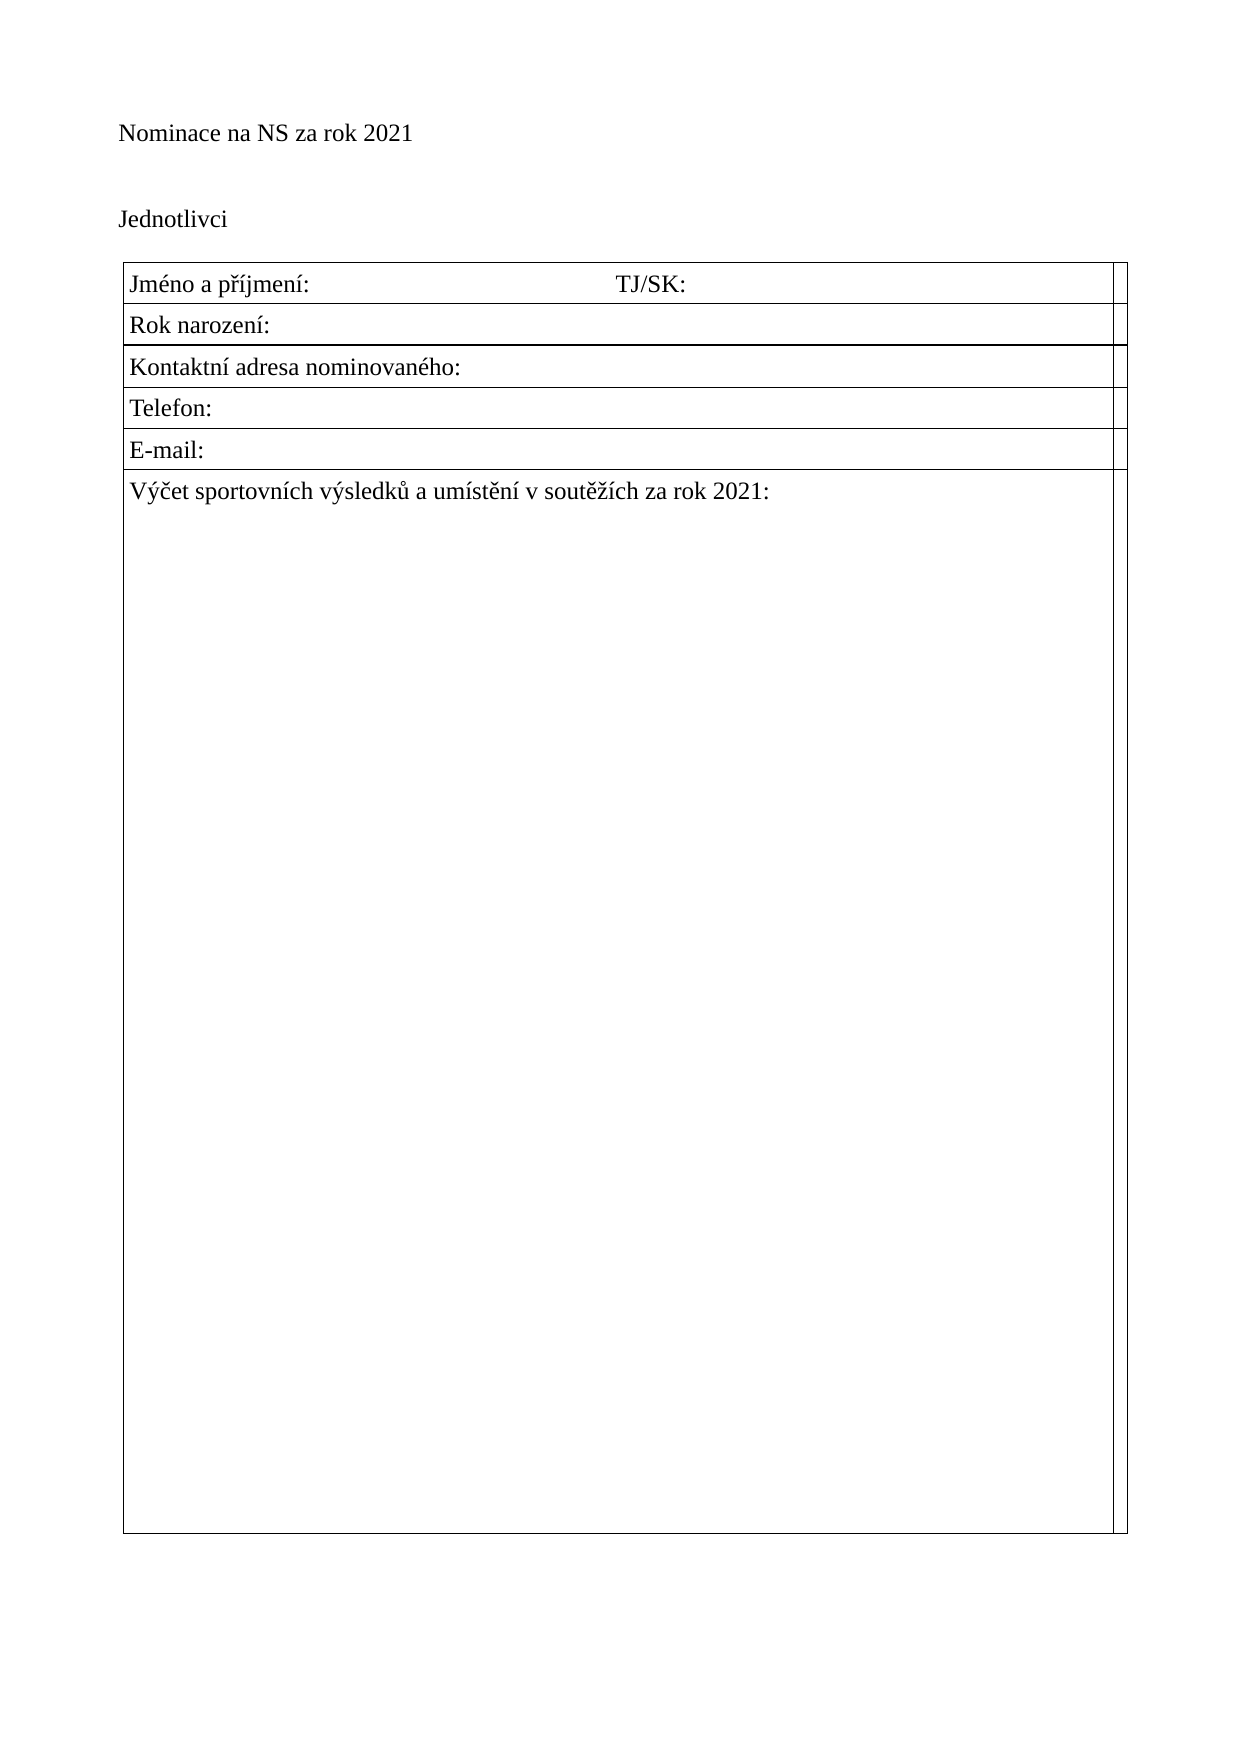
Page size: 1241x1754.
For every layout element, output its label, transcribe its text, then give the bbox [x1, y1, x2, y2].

table_cell [1114, 470, 1127, 1533]
text Jednotlivci [118, 204, 1122, 233]
table_cell E-mail: [124, 429, 1113, 469]
table_header Kontaktní adresa nominovaného: [124, 346, 1113, 387]
table_header Jméno a příjmení: TJ/SK: [124, 263, 1113, 303]
table_header [1114, 346, 1127, 387]
table_cell Výčet sportovních výsledků a umístění v soutěžích za rok 2021: [124, 470, 1113, 1533]
table_header [1114, 263, 1127, 303]
table_cell [1114, 304, 1127, 344]
table_cell Telefon: [124, 388, 1113, 428]
text Nominace na NS za rok 2021 [118, 118, 1122, 147]
table_cell Rok narození: [124, 304, 1113, 344]
table_cell [1114, 388, 1127, 428]
table_cell [1114, 429, 1127, 469]
